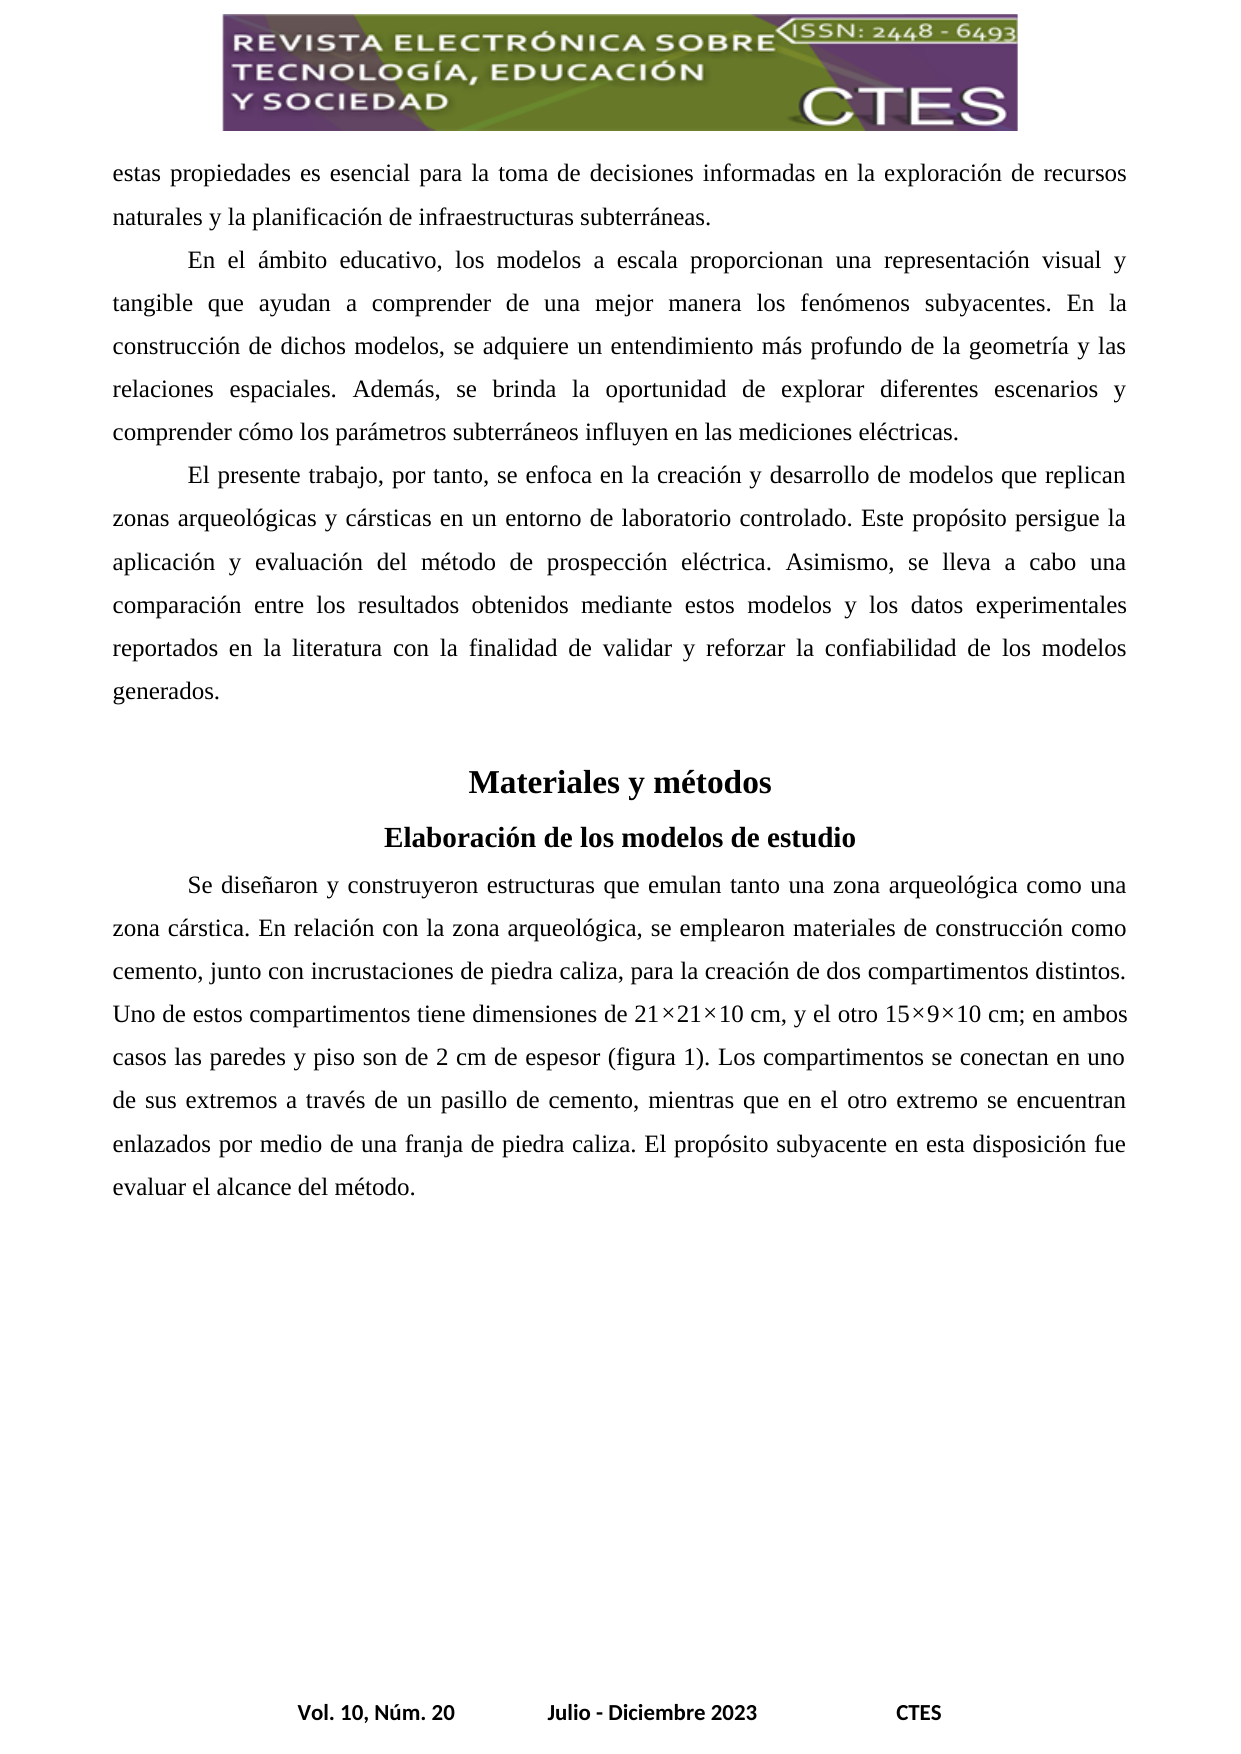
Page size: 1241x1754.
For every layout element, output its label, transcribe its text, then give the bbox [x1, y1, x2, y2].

text El presente trabajo, por tanto, se enfoca en la creación y desarrollo de modelos que replican zonas arqueológicas y cársticas en un entorno de laboratorio controlado. Este propósito persigue la aplicación y evaluación del método de prospección eléctrica. Asimismo, se lleva a cabo una comparación entre los resultados obtenidos mediante estos modelos y los datos experimentales reportados en la literatura con la finalidad de validar y reforzar la confiabilidad de los modelos generados. [112, 460, 1128, 705]
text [112, 158, 1128, 230]
text Se diseñaron y construyeron estructuras que emulan tanto una zona arqueológica como una zona cárstica. En relación con la zona arqueológica, se emplearon materiales de construcción como cemento, junto con incrustaciones de piedra caliza, para la creación de dos compartimentos distintos. Uno de estos compartimentos tiene dimensiones de 212110 cm, y el otro 15910 cm; en ambos casos las paredes y piso son de 2 cm de espesor (figura 1). Los compartimentos se conectan en uno de sus extremos a través de un pasillo de cemento, mientras que en el otro extremo se encuentran enlazados por medio de una franja de piedra caliza. El propósito subyacente en esta disposición fue evaluar el alcance del método. [112, 870, 1128, 1201]
picture [222, 14, 1018, 131]
text Elaboración de los modelos de estudio [112, 820, 1128, 853]
text Materiales y métodos [112, 762, 1128, 801]
text En el ámbito educativo, los modelos a escala proporcionan una representación visual y tangible que ayudan a comprender de una mejor manera los fenómenos subyacentes. En la construcción de dichos modelos, se adquiere un entendimiento más profundo de la geometría y las relaciones espaciales. Además, se brinda la oportunidad de explorar diferentes escenarios y comprender cómo los parámetros subterráneos influyen en las mediciones eléctricas. [112, 245, 1128, 446]
